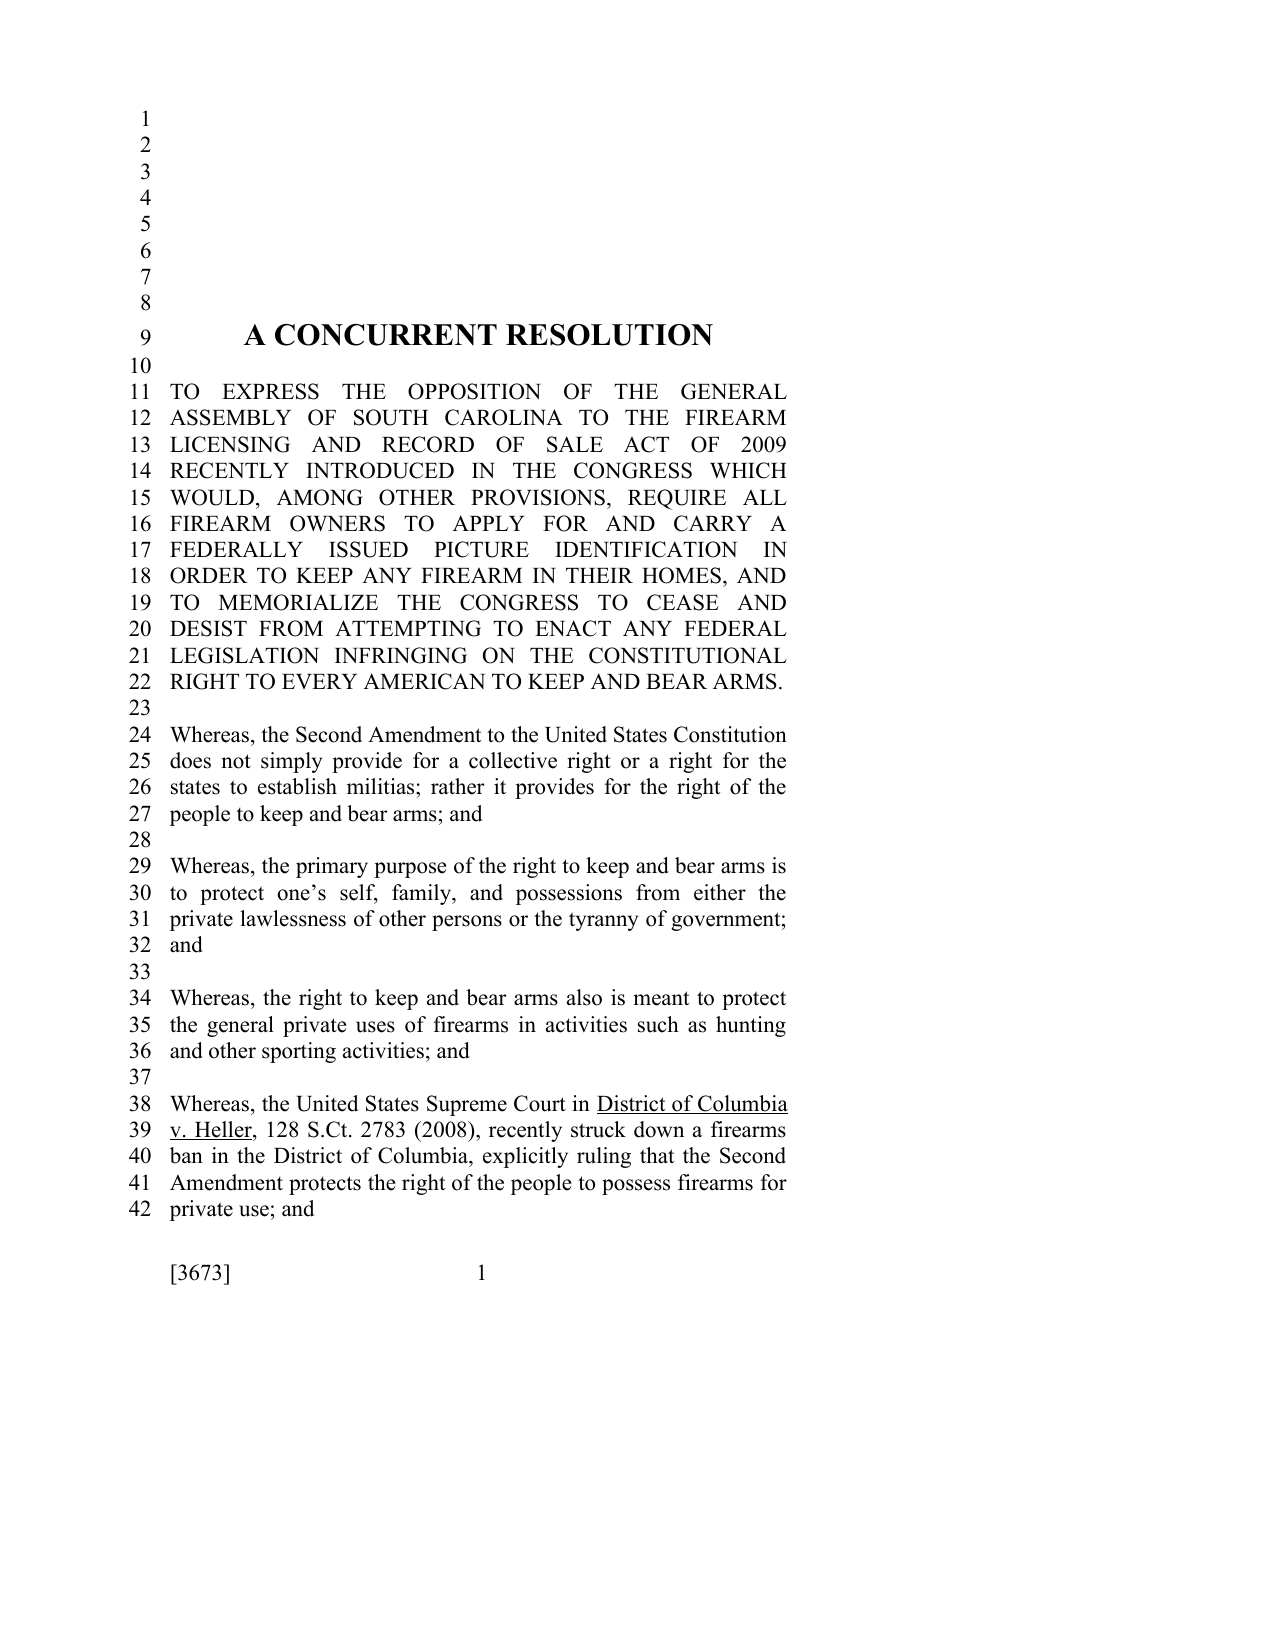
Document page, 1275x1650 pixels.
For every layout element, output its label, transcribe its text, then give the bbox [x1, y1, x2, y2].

text Whereas, the primary purpose of the right to keep and bear arms is to protect one’s self, family, and possessions from either the private lawlessness of other persons or the tyranny of government; and [169, 852, 787, 958]
text TO EXPRESS THE OPPOSITION OF THE GENERAL ASSEMBLY OF SOUTH CAROLINA TO THE FIREARM LICENSING AND RECORD OF SALE ACT OF 2009 RECENTLY INTRODUCED IN THE CONGRESS WHICH WOULD, AMONG OTHER PROVISIONS, REQUIRE ALL FIREARM OWNERS TO APPLY FOR AND CARRY A FEDERALLY ISSUED PICTURE IDENTIFICATION IN ORDER TO KEEP ANY FIREARM IN THEIR HOMES, AND TO MEMORIALIZE THE CONGRESS TO CEASE AND DESIST FROM ATTEMPTING TO ENACT ANY FEDERAL LEGISLATION INFRINGING ON THE CONSTITUTIONAL RIGHT TO EVERY AMERICAN TO KEEP AND BEAR ARMS. [169, 378, 787, 694]
text Whereas, the right to keep and bear arms also is meant to protect the general private uses of firearms in activities such as hunting and other sporting activities; and [169, 984, 787, 1063]
text A CONCURRENT RESOLUTION [169, 316, 787, 352]
text Whereas, the United States Supreme Court in District of Columbia v. Heller, 128 S.Ct. 2783 (2008), recently struck down a firearms ban in the District of Columbia, explicitly ruling that the Second Amendment protects the right of the people to possess firearms for private use; and [169, 1090, 787, 1221]
text Whereas, the Second Amendment to the United States Constitution does not simply provide for a collective right or a right for the states to establish militias; rather it provides for the right of the people to keep and bear arms; and [169, 721, 787, 826]
